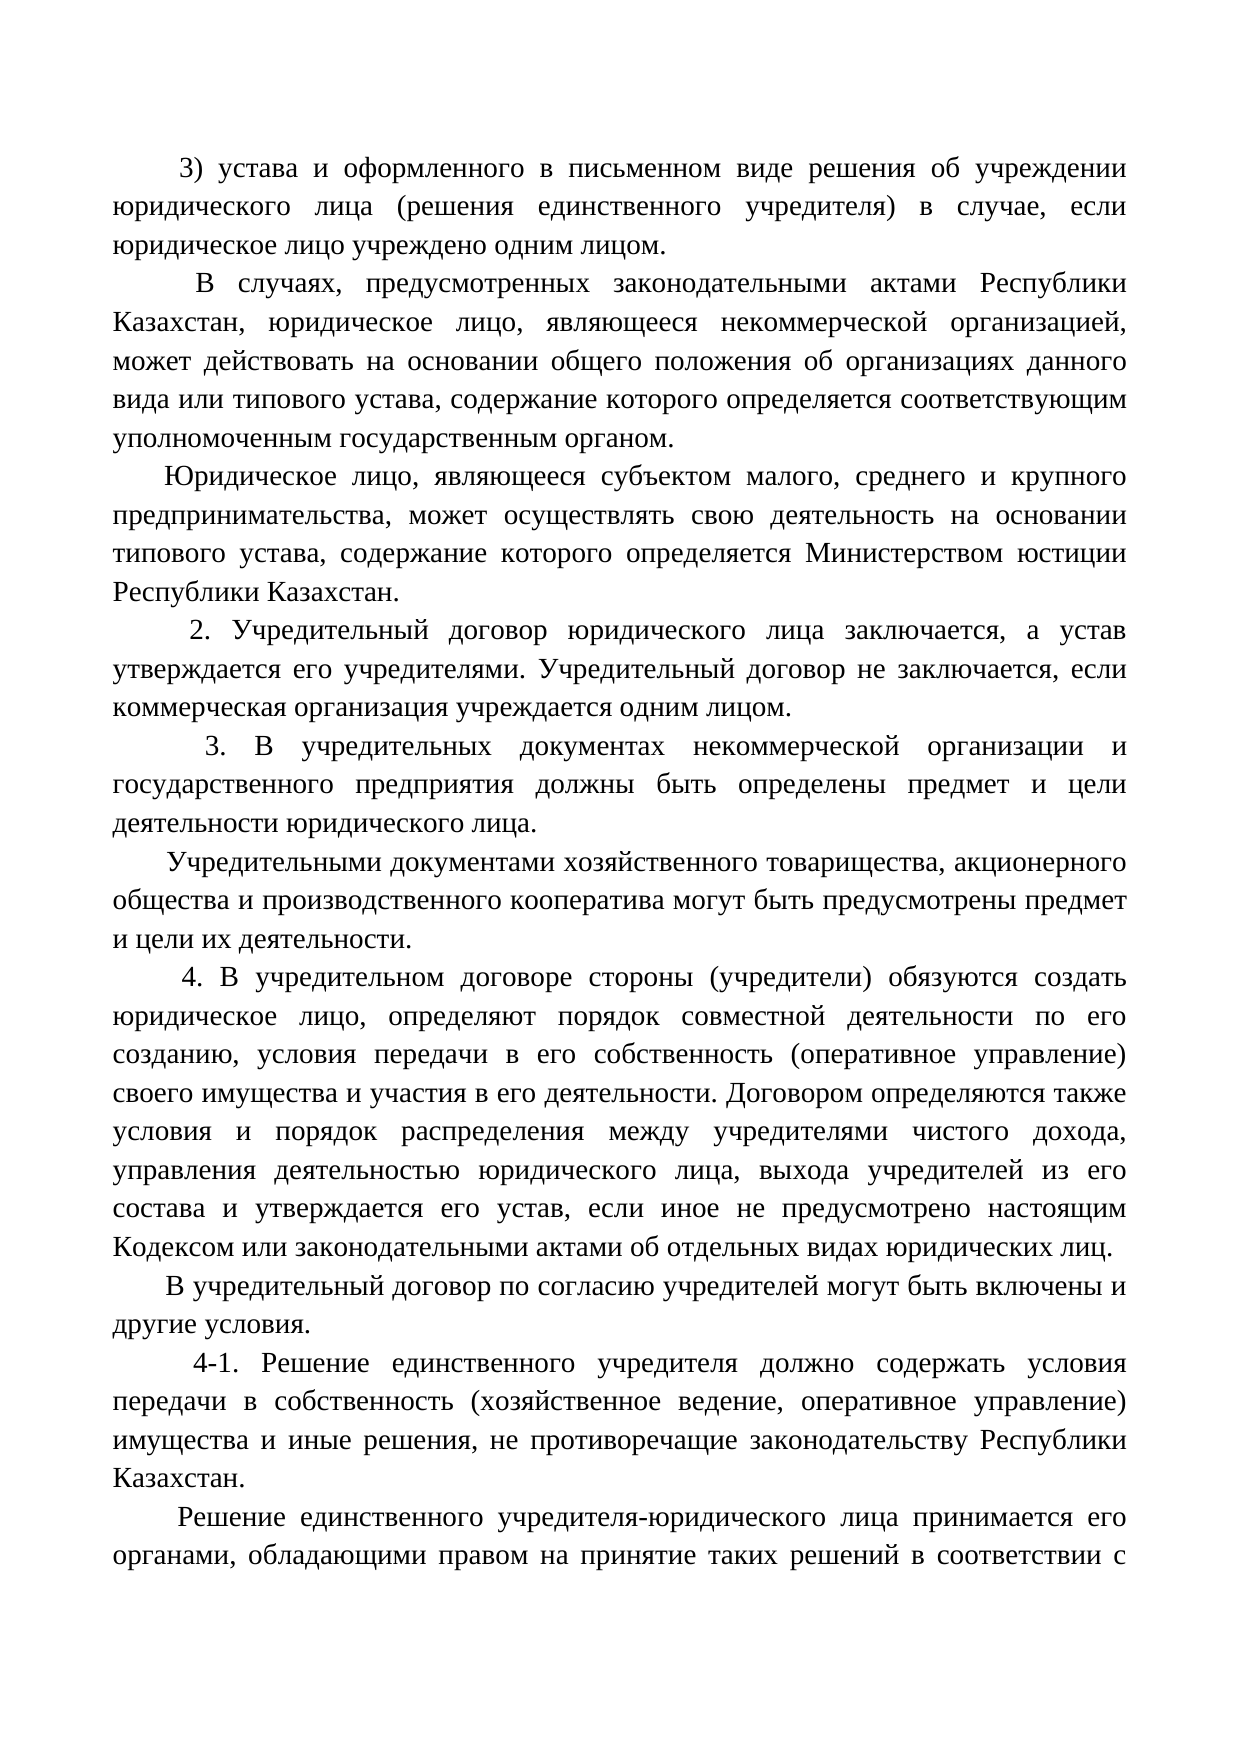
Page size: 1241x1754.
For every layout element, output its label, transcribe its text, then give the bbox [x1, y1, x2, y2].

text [112, 1499, 1128, 1571]
text 3) устава и оформленного в письменном виде решения об учреждении юридического лица (решения единственного учредителя) в случае, если юридическое лицо учреждено одним лицом. [112, 150, 1128, 261]
text 4-1. Решение единственного учредителя должно содержать условия передачи в собственность (хозяйственное ведение, оперативное управление) имущества и иные решения, не противоречащие законодательству Республики Казахстан. [112, 1345, 1128, 1494]
text 2. Учредительный договор юридического лица заключается, а устав утверждается его учредителями. Учредительный договор не заключается, если коммерческая организация учреждается одним лицом. [112, 612, 1128, 723]
text Юридическое лицо, являющееся субъектом малого, среднего и крупного предпринимательства, может осуществлять свою деятельность на основании типового устава, содержание которого определяется Министерством юстиции Республики Казахстан. [112, 458, 1128, 607]
text 4. В учредительном договоре стороны (учредители) обязуются создать юридическое лицо, определяют порядок совместной деятельности по его созданию, условия передачи в его собственность (оперативное управление) своего имущества и участия в его деятельности. Договором определяются также условия и порядок распределения между учредителями чистого дохода, управления деятельностью юридического лица, выхода учредителей из его состава и утверждается его устав, если иное не предусмотрено настоящим Кодексом или законодательными актами об отдельных видах юридических лиц. [112, 959, 1128, 1263]
text Учредительными документами хозяйственного товарищества, акционерного общества и производственного кооператива могут быть предусмотрены предмет и цели их деятельности. [112, 844, 1128, 954]
text 3. В учредительных документах некоммерческой организации и государственного предприятия должны быть определены предмет и цели деятельности юридического лица. [112, 728, 1128, 839]
text В учредительный договор по согласию учредителей могут быть включены и другие условия. [112, 1268, 1128, 1340]
text В случаях, предусмотренных законодательными актами Республики Казахстан, юридическое лицо, являющееся некоммерческой организацией, может действовать на основании общего положения об организациях данного вида или типового устава, содержание которого определяется соответствующим уполномоченным государственным органом. [112, 266, 1128, 453]
